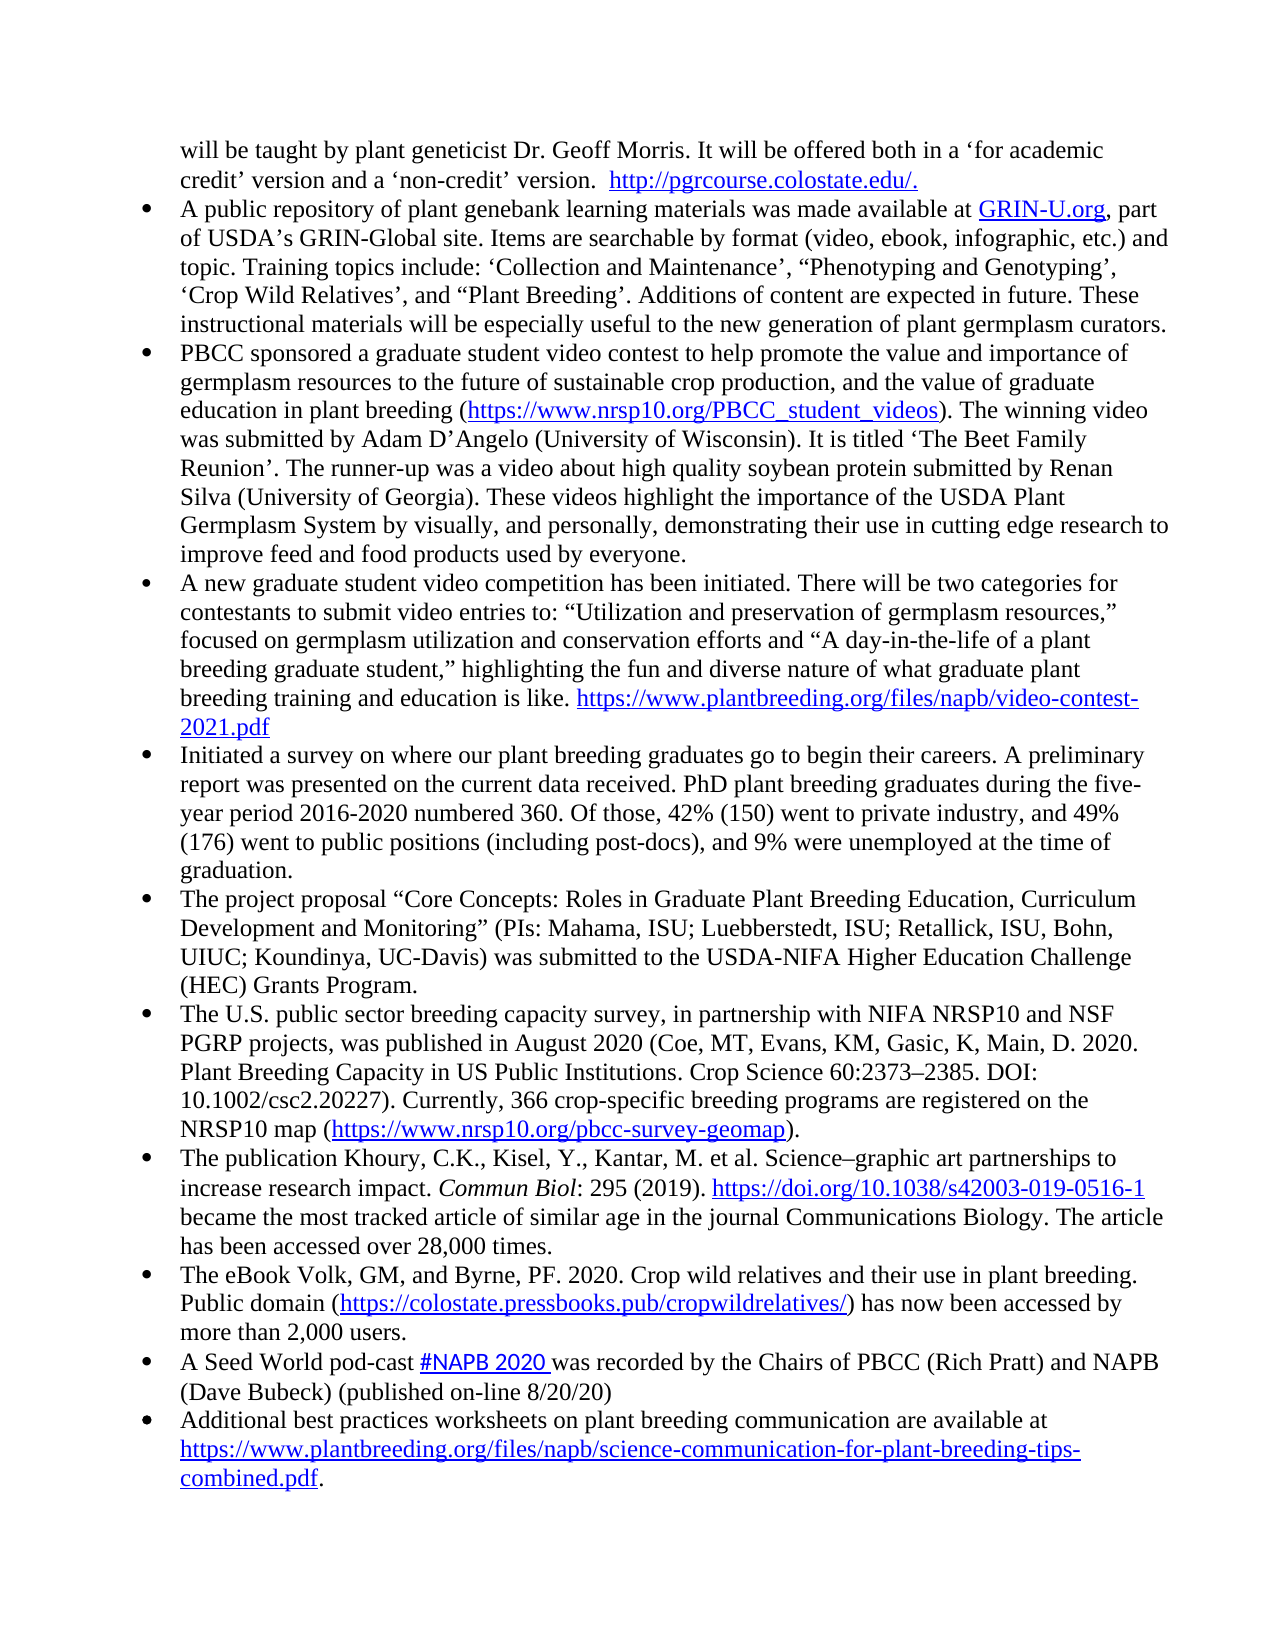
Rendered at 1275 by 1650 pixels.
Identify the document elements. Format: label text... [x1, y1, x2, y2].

list A public repository of plant genebank learning materials was made available at GRIN-U.org, part of USDA’s GRIN-Global site. Items are searchable by format (video, ebook, infographic, etc.) and topic. Training topics include: ‘Collection and Maintenance’, “Phenotyping and Genotyping’, ‘Crop Wild Relatives’, and “Plant Breeding’. Additions of content are expected in future. These instructional materials will be especially useful to the new generation of plant germplasm curators. [142, 194, 1170, 338]
list The eBook Volk, GM, and Byrne, PF. 2020. Crop wild relatives and their use in plant breeding. Public domain (https://colostate.pressbooks.pub/cropwildrelatives/) has now been accessed by more than 2,000 users. [142, 1260, 1170, 1346]
list The project proposal “Core Concepts: Roles in Graduate Plant Breeding Education, Curriculum Development and Monitoring” (PIs: Mahama, ISU; Luebberstedt, ISU; Retallick, ISU, Bohn, UIUC; Koundinya, UC-Davis) was submitted to the USDA-NIFA Higher Education Challenge (HEC) Grants Program. [142, 884, 1170, 999]
list The publication Khoury, C.K., Kisel, Y., Kantar, M. et al. Science–graphic art partnerships to increase research impact. Commun Biol: 295 (2019). https://doi.org/10.1038/s42003-019-0516-1 became the most tracked article of similar age in the journal Communications Biology. The article has been accessed over 28,000 times. [142, 1143, 1170, 1260]
list A Seed World pod-cast #NAPB 2020 was recorded by the Chairs of PBCC (Rich Pratt) and NAPB (Dave Bubeck) (published on-line 8/20/20) [142, 1346, 1170, 1405]
list A new graduate student video competition has been initiated. There will be two categories for contestants to submit video entries to: “Utilization and preservation of germplasm resources,” focused on germplasm utilization and conservation efforts and “A day-in-the-life of a plant breeding graduate student,” highlighting the fun and diverse nature of what graduate plant breeding training and education is like. https://www.plantbreeding.org/files/napb/video-contest-2021.pdf [142, 568, 1170, 741]
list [142, 135, 1170, 194]
list PBCC sponsored a graduate student video contest to help promote the value and importance of germplasm resources to the future of sustainable crop production, and the value of graduate education in plant breeding (https://www.nrsp10.org/PBCC_student_videos). The winning video was submitted by Adam D’Angelo (University of Wisconsin). It is titled ‘The Beet Family Reunion’. The runner-up was a video about high quality soybean protein submitted by Renan Silva (University of Georgia). These videos highlight the importance of the USDA Plant Germplasm System by visually, and personally, demonstrating their use in cutting edge research to improve feed and food products used by everyone. [142, 338, 1170, 568]
list Additional best practices worksheets on plant breeding communication are available at https://www.plantbreeding.org/files/napb/science-communication-for-plant-breeding-tips-combined.pdf. [142, 1405, 1170, 1492]
list The U.S. public sector breeding capacity survey, in partnership with NIFA NRSP10 and NSF PGRP projects, was published in August 2020 (Coe, MT, Evans, KM, Gasic, K, Main, D. 2020. Plant Breeding Capacity in US Public Institutions. Crop Science 60:2373–2385. DOI: 10.1002/csc2.20227). Currently, 366 crop-specific breeding programs are registered on the NRSP10 map (https://www.nrsp10.org/pbcc-survey-geomap). [142, 999, 1170, 1143]
list Initiated a survey on where our plant breeding graduates go to begin their careers. A preliminary report was presented on the current data received. PhD plant breeding graduates during the five-year period 2016-2020 numbered 360. Of those, 42% (150) went to private industry, and 49% (176) went to public positions (including post-docs), and 9% were unemployed at the time of graduation. [142, 741, 1170, 884]
